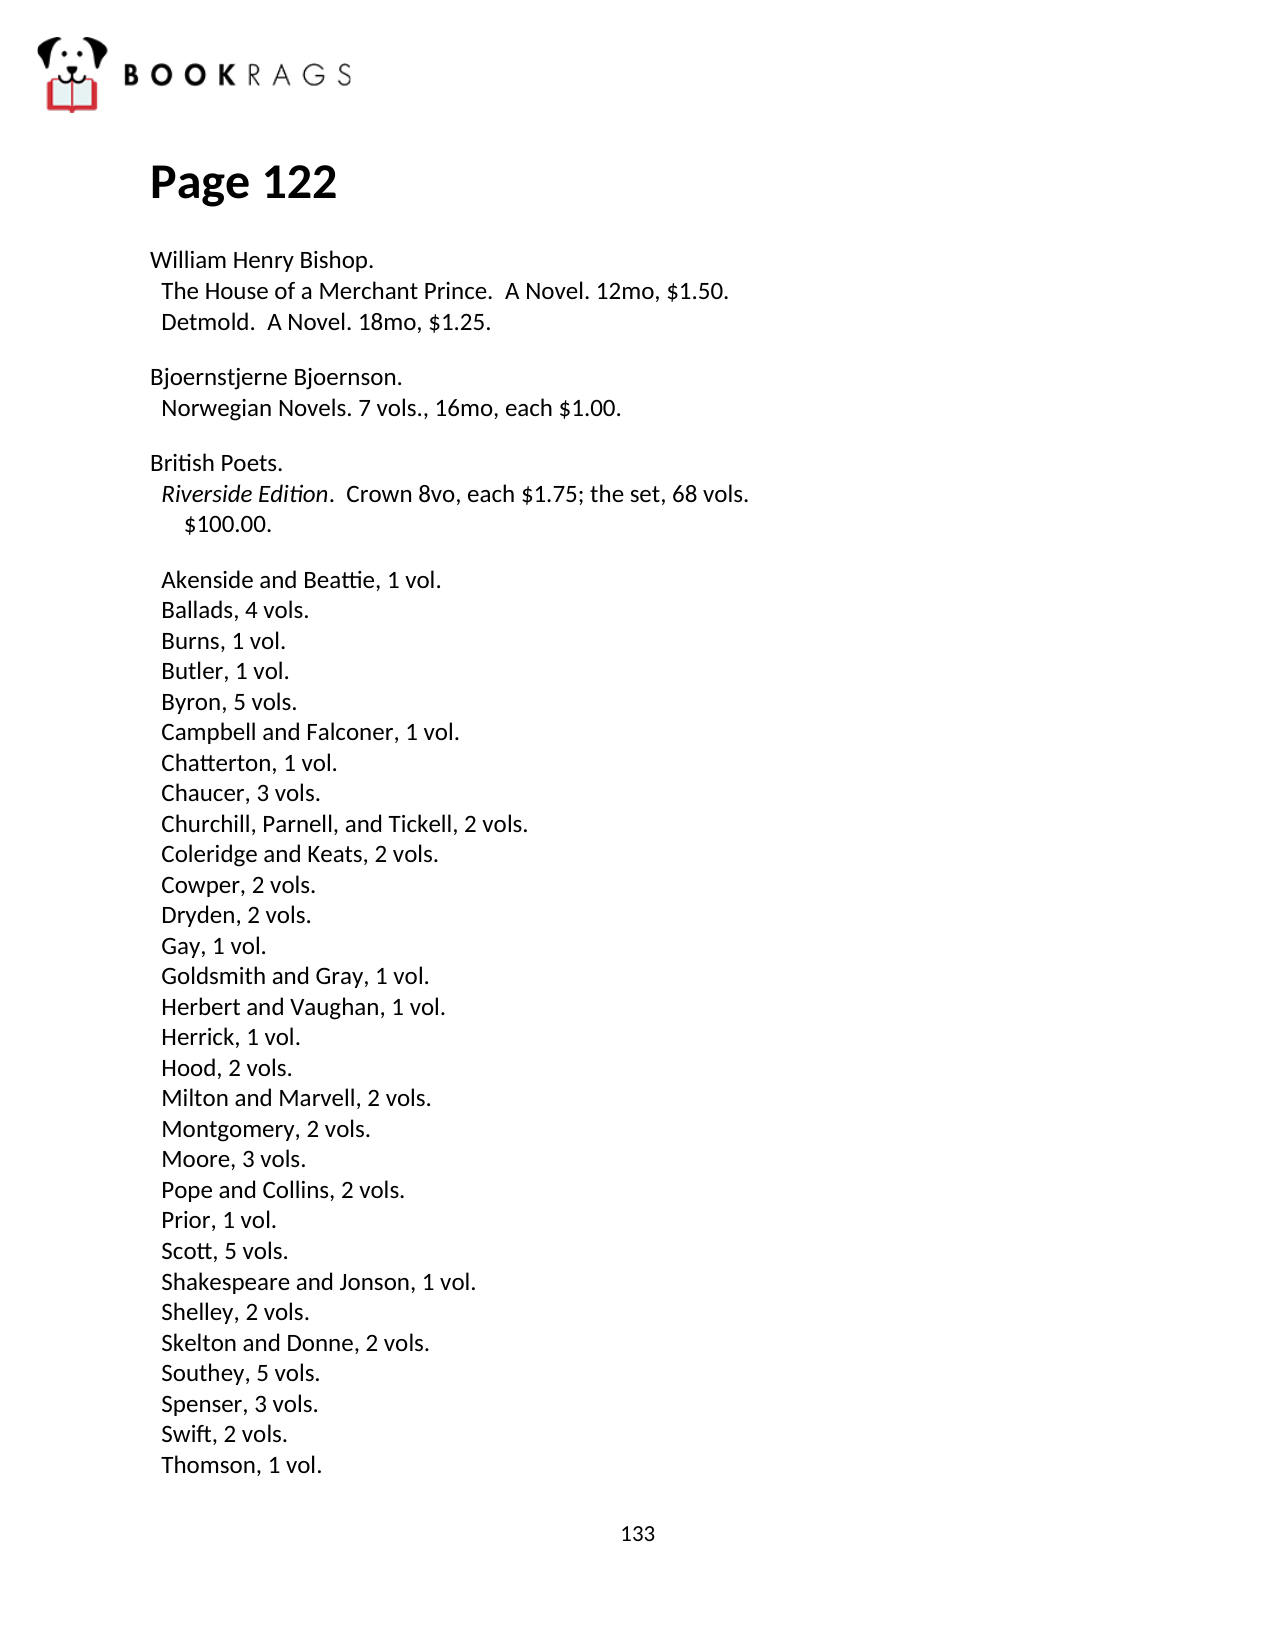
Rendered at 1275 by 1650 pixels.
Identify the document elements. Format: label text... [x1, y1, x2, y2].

text William Henry Bishop. The House of a Merchant Prince. A Novel. 12mo, $1.50. Detmold. A Novel. 18mo, $1.25. [150, 244, 1125, 336]
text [150, 564, 1125, 1479]
picture [37, 37, 351, 113]
text Bjoernstjerne Bjoernson. Norwegian Novels. 7 vols., 16mo, each $1.00. [150, 361, 1125, 422]
text British Poets. Riverside Edition. Crown 8vo, each $1.75; the set, 68 vols. $100.00. [150, 447, 1125, 539]
text Page 122 [150, 150, 1125, 211]
